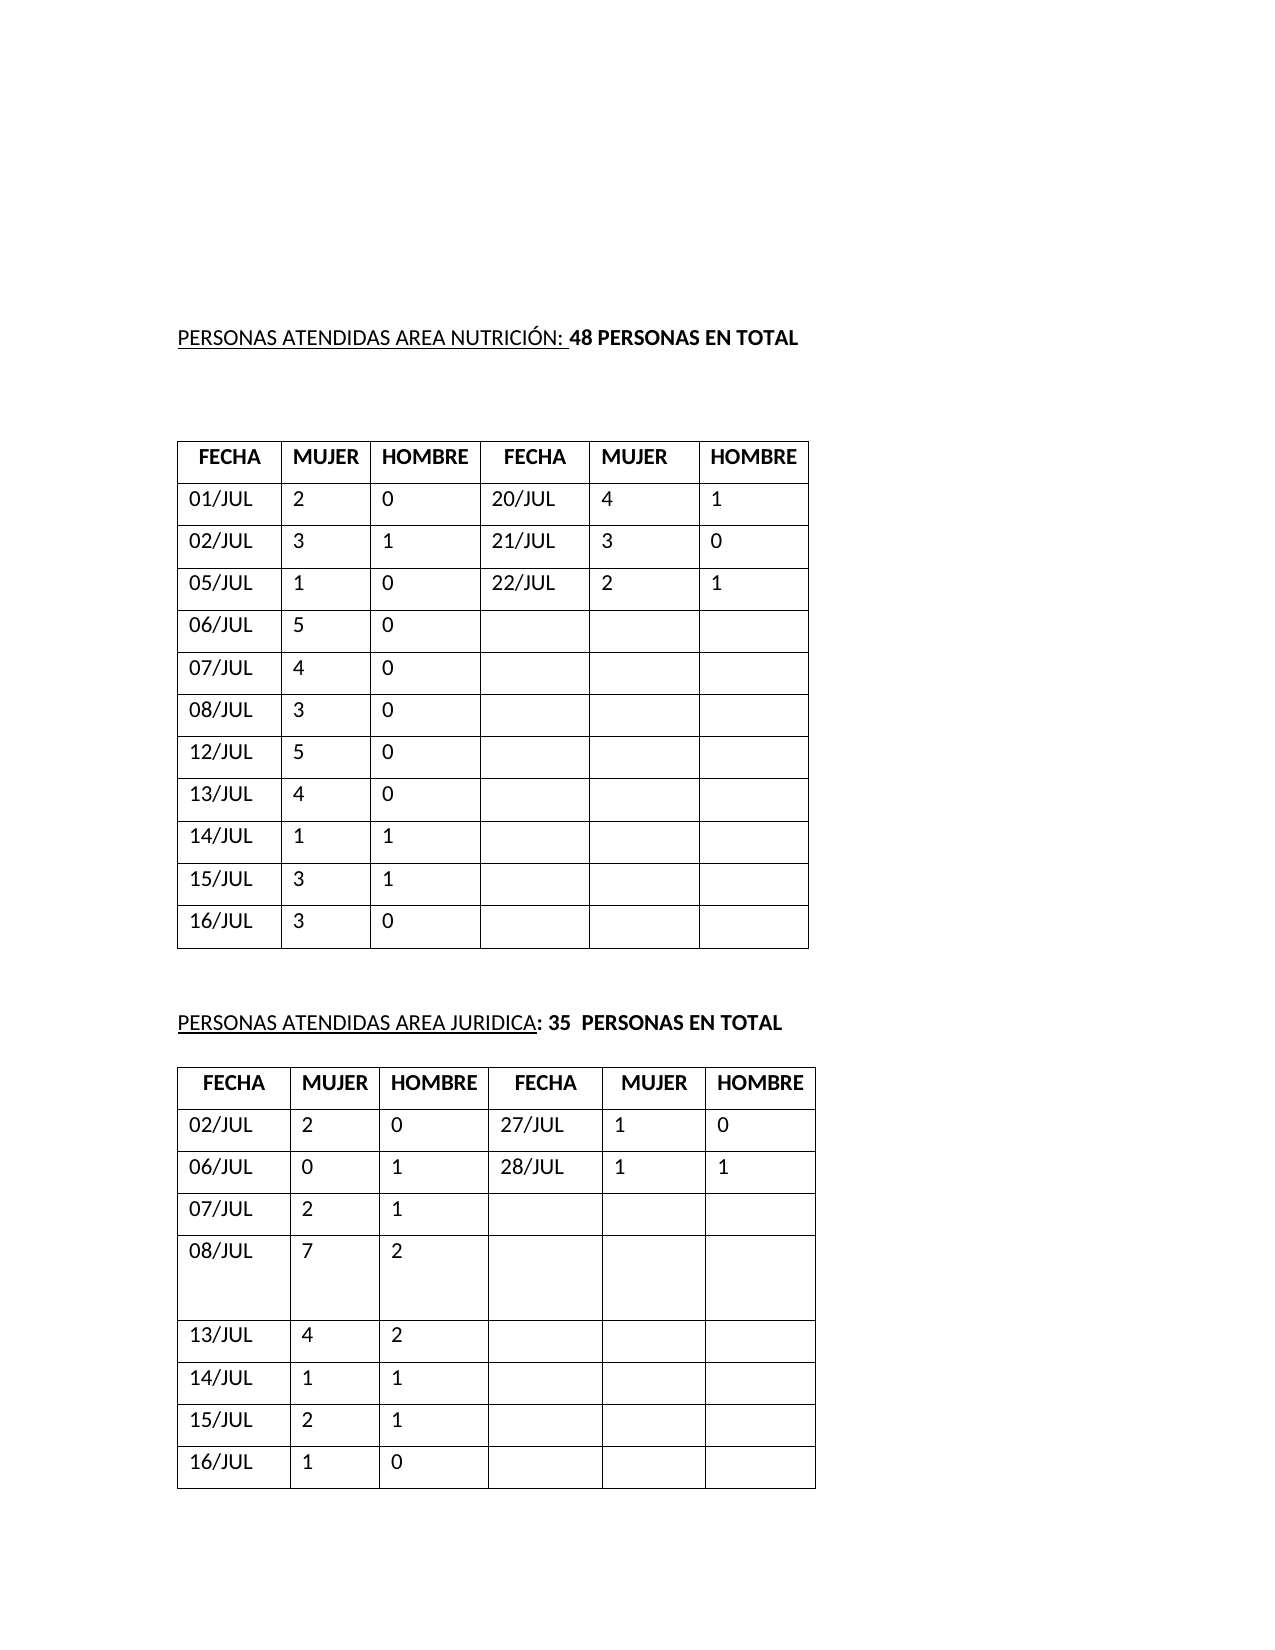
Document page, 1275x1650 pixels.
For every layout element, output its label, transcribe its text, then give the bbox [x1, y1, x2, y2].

table_cell 1 [291, 1447, 379, 1488]
table_cell 13/JUL [178, 1321, 290, 1362]
text PERSONAS ATENDIDAS AREA JURIDICA: 35 PERSONAS EN TOTAL [177, 1008, 1098, 1036]
table_cell 12/JUL [178, 737, 281, 778]
table_cell 01/JUL [178, 484, 281, 525]
table_cell 06/JUL [178, 611, 281, 652]
table_cell 0 [371, 653, 480, 694]
table_cell 15/JUL [178, 1405, 290, 1446]
table_cell 3 [590, 526, 699, 567]
table_cell [603, 1194, 705, 1235]
table_cell [706, 1405, 815, 1446]
table_cell [481, 779, 589, 821]
table_cell 1 [700, 484, 808, 525]
table_cell [590, 864, 699, 905]
table_cell 13/JUL [178, 779, 281, 821]
table_cell 1 [282, 569, 370, 609]
table_cell [700, 864, 808, 905]
table_cell 08/JUL [178, 695, 281, 736]
table_cell 2 [291, 1405, 379, 1446]
table_cell 4 [291, 1321, 379, 1362]
table_cell [700, 822, 808, 863]
table_header MUJER [282, 442, 370, 483]
table_cell [590, 906, 699, 948]
table_cell 1 [380, 1194, 488, 1235]
table_cell 1 [282, 822, 370, 863]
table_cell [706, 1194, 815, 1235]
table_header HOMBRE [371, 442, 480, 483]
table_cell [603, 1447, 705, 1488]
table_cell 5 [282, 737, 370, 778]
table_cell [481, 822, 589, 863]
table_cell 14/JUL [178, 822, 281, 863]
table_cell 14/JUL [178, 1363, 290, 1404]
table_cell 07/JUL [178, 653, 281, 694]
table_cell [590, 695, 699, 736]
table_cell [590, 779, 699, 821]
table_cell [590, 611, 699, 652]
table_cell [706, 1236, 815, 1319]
table_cell 0 [371, 737, 480, 778]
table_cell [706, 1363, 815, 1404]
table_cell 15/JUL [178, 864, 281, 905]
table_cell 3 [282, 864, 370, 905]
table_cell [700, 737, 808, 778]
table_cell 0 [700, 526, 808, 567]
table_cell 02/JUL [178, 526, 281, 567]
table_cell [481, 653, 589, 694]
table_cell 2 [590, 569, 699, 609]
table_cell [603, 1363, 705, 1404]
table_cell [706, 1321, 815, 1362]
table_header MUJER [291, 1068, 379, 1109]
table_header FECHA [481, 442, 589, 483]
table_cell 27/JUL [489, 1110, 602, 1151]
table_header MUJER [590, 442, 699, 483]
table_cell 1 [371, 526, 480, 567]
table_cell 0 [371, 695, 480, 736]
table_cell 07/JUL [178, 1194, 290, 1235]
table_cell [489, 1194, 602, 1235]
table_cell 1 [706, 1152, 815, 1193]
table_cell 5 [282, 611, 370, 652]
table_cell 1 [380, 1152, 488, 1193]
table_cell 3 [282, 695, 370, 736]
table_cell [489, 1236, 602, 1319]
table_cell 05/JUL [178, 569, 281, 609]
table_cell 4 [590, 484, 699, 525]
table_cell 0 [291, 1152, 379, 1193]
table_cell [700, 906, 808, 948]
table_cell 08/JUL [178, 1236, 290, 1319]
table_cell [481, 611, 589, 652]
table_cell [706, 1447, 815, 1488]
table_cell 1 [380, 1405, 488, 1446]
table_cell [603, 1405, 705, 1446]
table_cell 0 [371, 484, 480, 525]
table_cell 22/JUL [481, 569, 589, 609]
table_cell 16/JUL [178, 1447, 290, 1488]
table_cell [700, 695, 808, 736]
table_cell 20/JUL [481, 484, 589, 525]
table_cell [700, 611, 808, 652]
table_cell 1 [291, 1363, 379, 1404]
table_cell [700, 653, 808, 694]
table_cell [489, 1363, 602, 1404]
table_cell 0 [371, 611, 480, 652]
table_cell 2 [282, 484, 370, 525]
table_cell [603, 1236, 705, 1319]
table_header HOMBRE [700, 442, 808, 483]
table_cell [481, 864, 589, 905]
table_cell 1 [700, 569, 808, 609]
table_cell [489, 1447, 602, 1488]
table_cell 3 [282, 526, 370, 567]
table_cell [590, 653, 699, 694]
table_cell [590, 822, 699, 863]
table_cell 0 [380, 1110, 488, 1151]
table_cell 1 [380, 1363, 488, 1404]
table_cell 2 [291, 1194, 379, 1235]
table_cell 02/JUL [178, 1110, 290, 1151]
table_cell [603, 1321, 705, 1362]
table_cell 0 [371, 569, 480, 609]
table_cell [481, 695, 589, 736]
table_cell 4 [282, 653, 370, 694]
table_cell 2 [380, 1236, 488, 1319]
table_cell 7 [291, 1236, 379, 1319]
table_cell 4 [282, 779, 370, 821]
table_header FECHA [489, 1068, 602, 1109]
table_cell 16/JUL [178, 906, 281, 948]
table_cell [489, 1321, 602, 1362]
table_cell 2 [291, 1110, 379, 1151]
text PERSONAS ATENDIDAS AREA NUTRICIÓN: 48 PERSONAS EN TOTAL [177, 323, 1098, 352]
table_cell [590, 737, 699, 778]
table_cell 1 [603, 1152, 705, 1193]
table_cell 0 [706, 1110, 815, 1151]
table_cell 2 [380, 1321, 488, 1362]
table_cell 28/JUL [489, 1152, 602, 1193]
table_cell 3 [282, 906, 370, 948]
table_cell 1 [371, 822, 480, 863]
table_cell 1 [371, 864, 480, 905]
table_cell 06/JUL [178, 1152, 290, 1193]
table_cell [481, 906, 589, 948]
table_cell 1 [603, 1110, 705, 1151]
table_cell 0 [371, 779, 480, 821]
table_header MUJER [603, 1068, 705, 1109]
table_header HOMBRE [706, 1068, 815, 1109]
table_header FECHA [178, 1068, 290, 1109]
table_cell 0 [371, 906, 480, 948]
table_cell [489, 1405, 602, 1446]
table_header FECHA [178, 442, 281, 483]
table_cell 0 [380, 1447, 488, 1488]
table_cell 21/JUL [481, 526, 589, 567]
table_cell [481, 737, 589, 778]
table_header HOMBRE [380, 1068, 488, 1109]
table_cell [700, 779, 808, 821]
